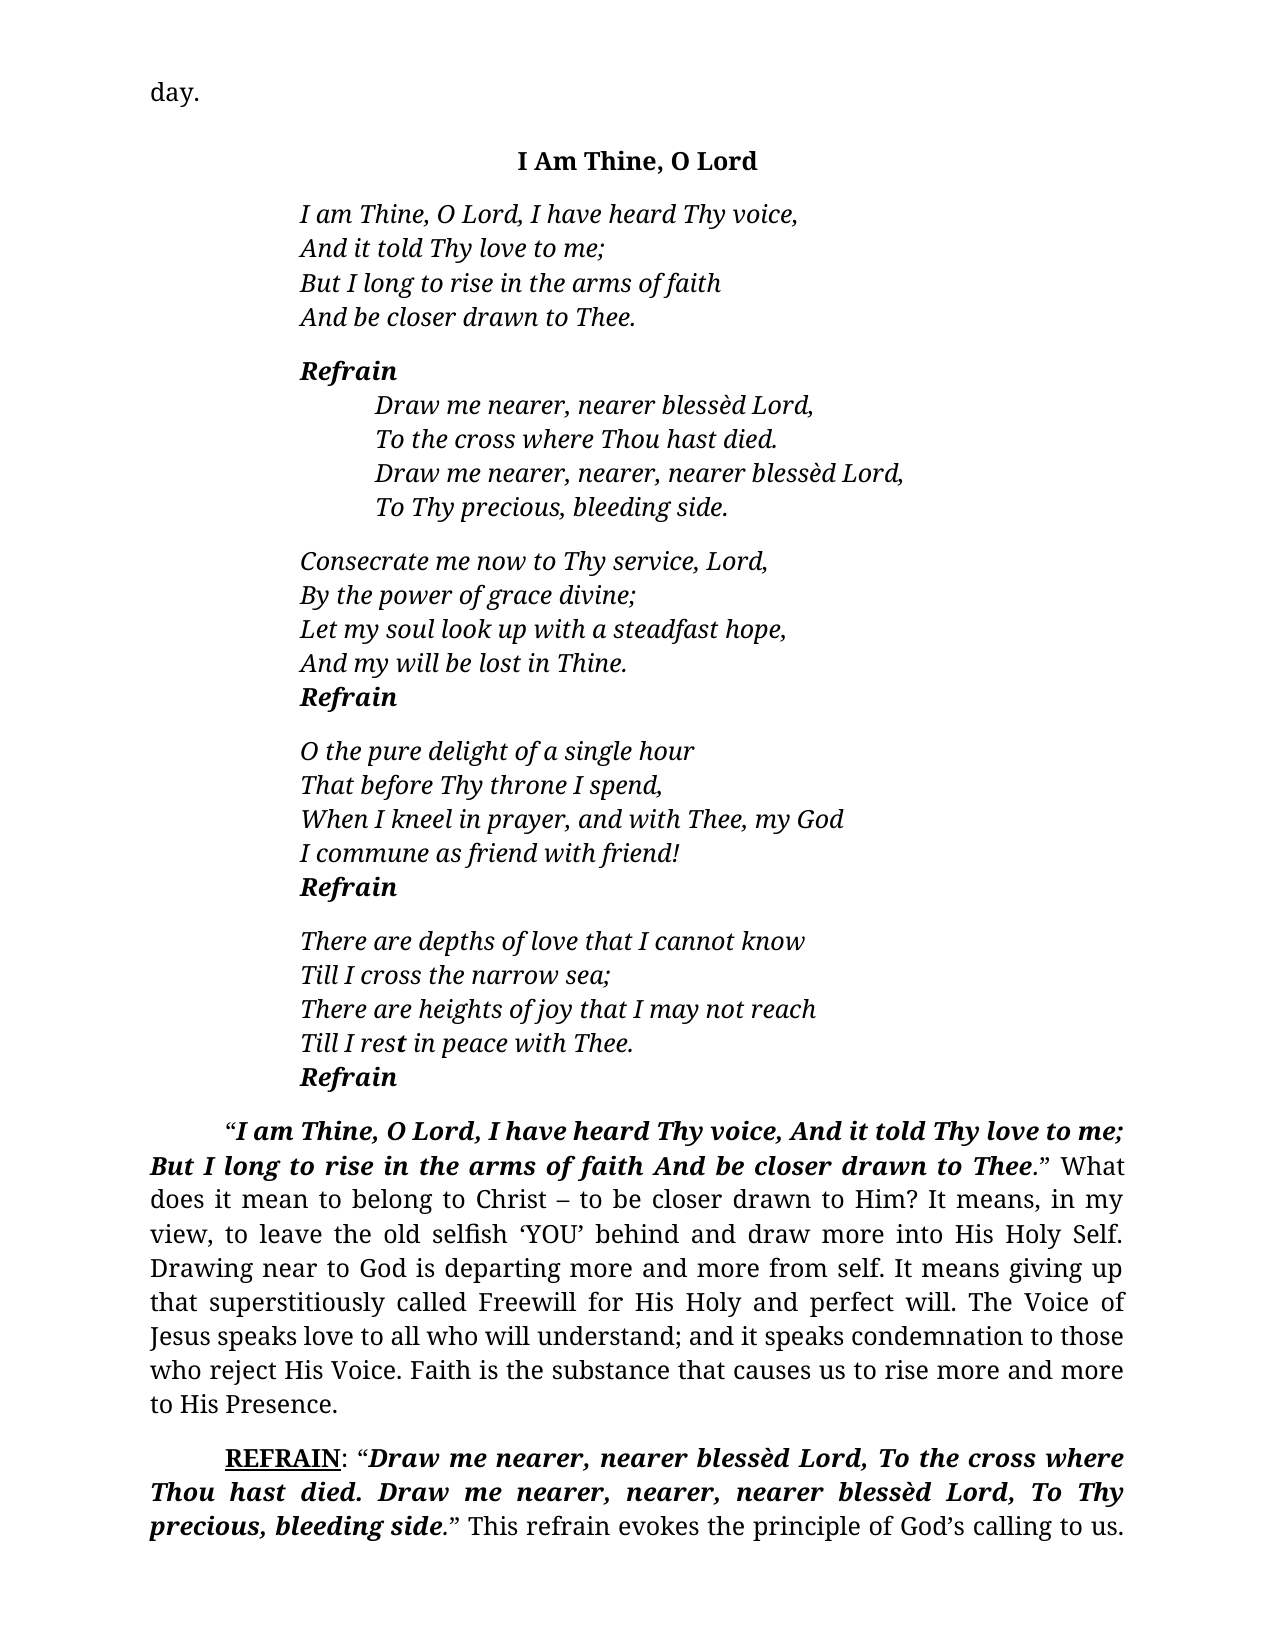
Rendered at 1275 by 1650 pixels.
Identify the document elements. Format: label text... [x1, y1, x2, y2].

text And my will be lost in Thine. [300, 646, 1125, 680]
text Let my soul look up with a steadfast hope, [300, 612, 1125, 646]
text But I long to rise in the arms of faith [300, 265, 1125, 299]
text When I kneel in prayer, and with Thee, my God [300, 802, 1125, 836]
text By the power of grace divine; [300, 577, 1125, 612]
text That before Thy throne I spend, [300, 768, 1125, 802]
text And be closer drawn to Thee. [300, 299, 1125, 333]
text There are depths of love that I cannot know [300, 924, 1125, 958]
text Refrain [300, 870, 1125, 904]
text Draw me nearer, nearer, nearer blessèd Lord, [375, 455, 1125, 489]
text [150, 1441, 1125, 1543]
text I Am Thine, O Lord [150, 143, 1125, 177]
text I am Thine, O Lord, I have heard Thy voice, [300, 197, 1125, 231]
text To the cross where Thou hast died. [375, 421, 1125, 455]
text There are heights of joy that I may not reach [300, 992, 1125, 1026]
text And it told Thy love to me; [300, 231, 1125, 265]
text Till I cross the narrow sea; [300, 958, 1125, 992]
text To Thy precious, bleeding side. [375, 489, 1125, 523]
text Refrain [300, 680, 1125, 714]
text O the pure delight of a single hour [300, 734, 1125, 768]
text I commune as friend with friend! [300, 836, 1125, 870]
text Refrain [300, 353, 1125, 387]
text Till I rest in peace with Thee. [300, 1026, 1125, 1060]
text “I am Thine, O Lord, I have heard Thy voice, And it told Thy love to me; But I long to rise in the arms of faith And be closer drawn to Thee.” What does it mean to belong to Christ – to be closer drawn to Him? It means, in my view, to leave the old selfish ‘YOU’ behind and draw more into His Holy Self. Drawing near to God is departing more and more from self. It means giving up that superstitiously called Freewill for His Holy and perfect will. The Voice of Jesus speaks love to all who will understand; and it speaks condemnation to those who reject His Voice. Faith is the substance that causes us to rise more and more to His Presence. [150, 1114, 1125, 1421]
text Consecrate me now to Thy service, Lord, [300, 543, 1125, 577]
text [150, 75, 1125, 109]
text Refrain [300, 1060, 1125, 1094]
text Draw me nearer, nearer blessèd Lord, [375, 387, 1125, 421]
